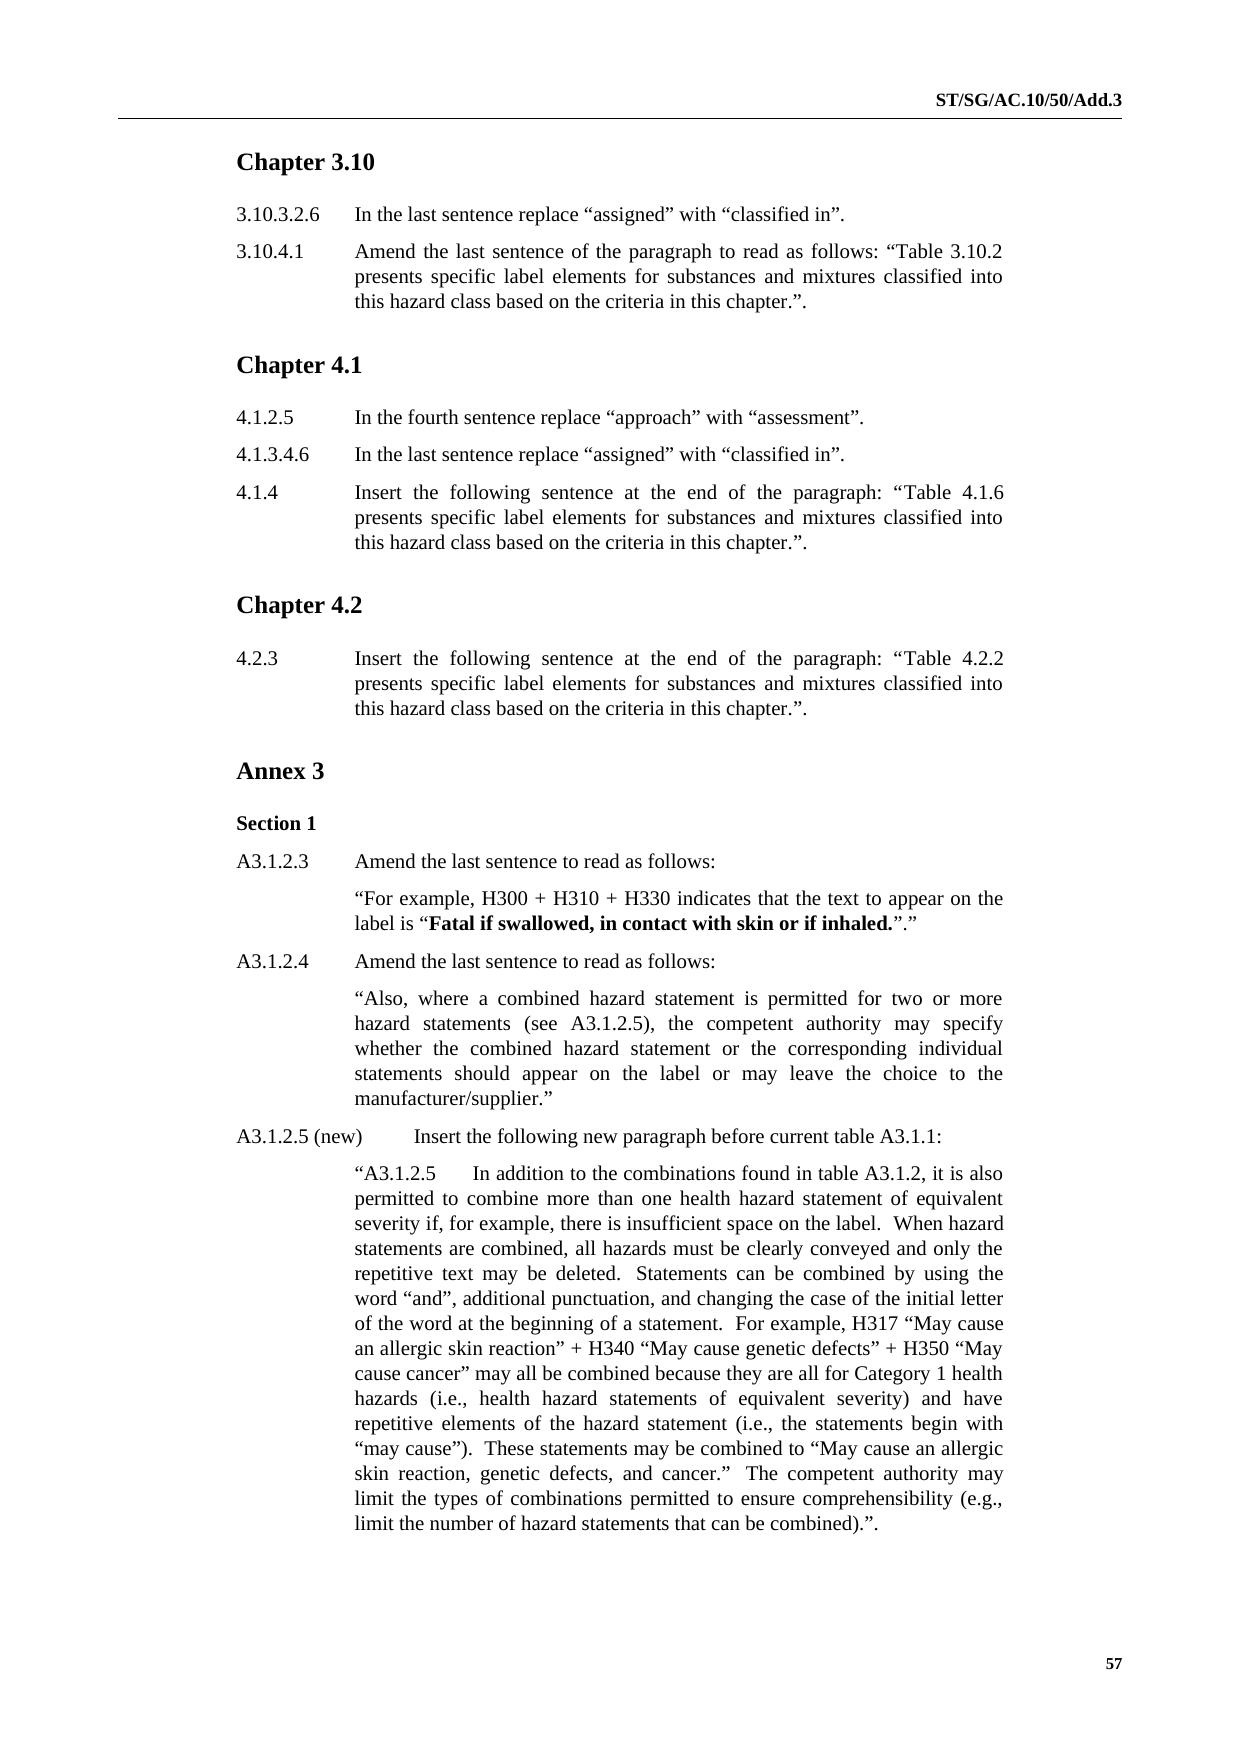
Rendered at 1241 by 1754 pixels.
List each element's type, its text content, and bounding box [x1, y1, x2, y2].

text “Also, where a combined hazard statement is permitted for two or more hazard statements (see A3.1.2.5), the competent authority may specify whether the combined hazard statement or the corresponding individual statements should appear on the label or may leave the choice to the manufacturer/supplier.” [354, 985, 1004, 1110]
text A3.1.2.4 Amend the last sentence to read as follows: [236, 948, 1004, 973]
text A3.1.2.3 Amend the last sentence to read as follows: [236, 848, 1004, 873]
text Section 1 [118, 810, 1004, 835]
text “For example, H300 + H310 + H330 indicates that the text to appear on the label is “Fatal if swallowed, in contact with skin or if inhaled.”.” [354, 885, 1004, 935]
text 3.10.3.2.6 In the last sentence replace “assigned” with “classified in”. [236, 201, 1004, 226]
text A3.1.2.5 (new) Insert the following new paragraph before current table A3.1.1: [236, 1123, 1004, 1148]
text “A3.1.2.5 In addition to the combinations found in table A3.1.2, it is also permitted to combine more than one health hazard statement of equivalent severity if, for example, there is insufficient space on the label. When hazard statements are combined, all hazards must be clearly conveyed and only the repetitive text may be deleted. Statements can be combined by using the word “and”, additional punctuation, and changing the case of the initial letter of the word at the beginning of a statement. For example, H317 “May cause an allergic skin reaction” + H340 “May cause genetic defects” + H350 “May cause cancer” may all be combined because they are all for Category 1 health hazards (i.e., health hazard statements of equivalent severity) and have repetitive elements of the hazard statement (i.e., the statements begin with “may cause”). These statements may be combined to “May cause an allergic skin reaction, genetic defects, and cancer.” The competent authority may limit the types of combinations permitted to ensure comprehensibility (e.g., limit the number of hazard statements that can be combined).”. [354, 1160, 1004, 1535]
text Chapter 4.1 [118, 351, 1004, 379]
text 4.1.3.4.6 In the last sentence replace “assigned” with “classified in”. [236, 441, 1004, 466]
text Chapter 3.10 [118, 148, 1004, 176]
text Chapter 4.2 [118, 591, 1004, 619]
text 4.1.2.5 In the fourth sentence replace “approach” with “assessment”. [236, 404, 1004, 429]
text 4.1.4 Insert the following sentence at the end of the paragraph: “Table 4.1.6 presents specific label elements for substances and mixtures classified into this hazard class based on the criteria in this chapter.”. [236, 479, 1004, 554]
text Annex 3 [118, 757, 1004, 785]
text 3.10.4.1 Amend the last sentence of the paragraph to read as follows: “Table 3.10.2 presents specific label elements for substances and mixtures classified into this hazard class based on the criteria in this chapter.”. [236, 238, 1004, 313]
text 4.2.3 Insert the following sentence at the end of the paragraph: “Table 4.2.2 presents specific label elements for substances and mixtures classified into this hazard class based on the criteria in this chapter.”. [236, 644, 1004, 719]
